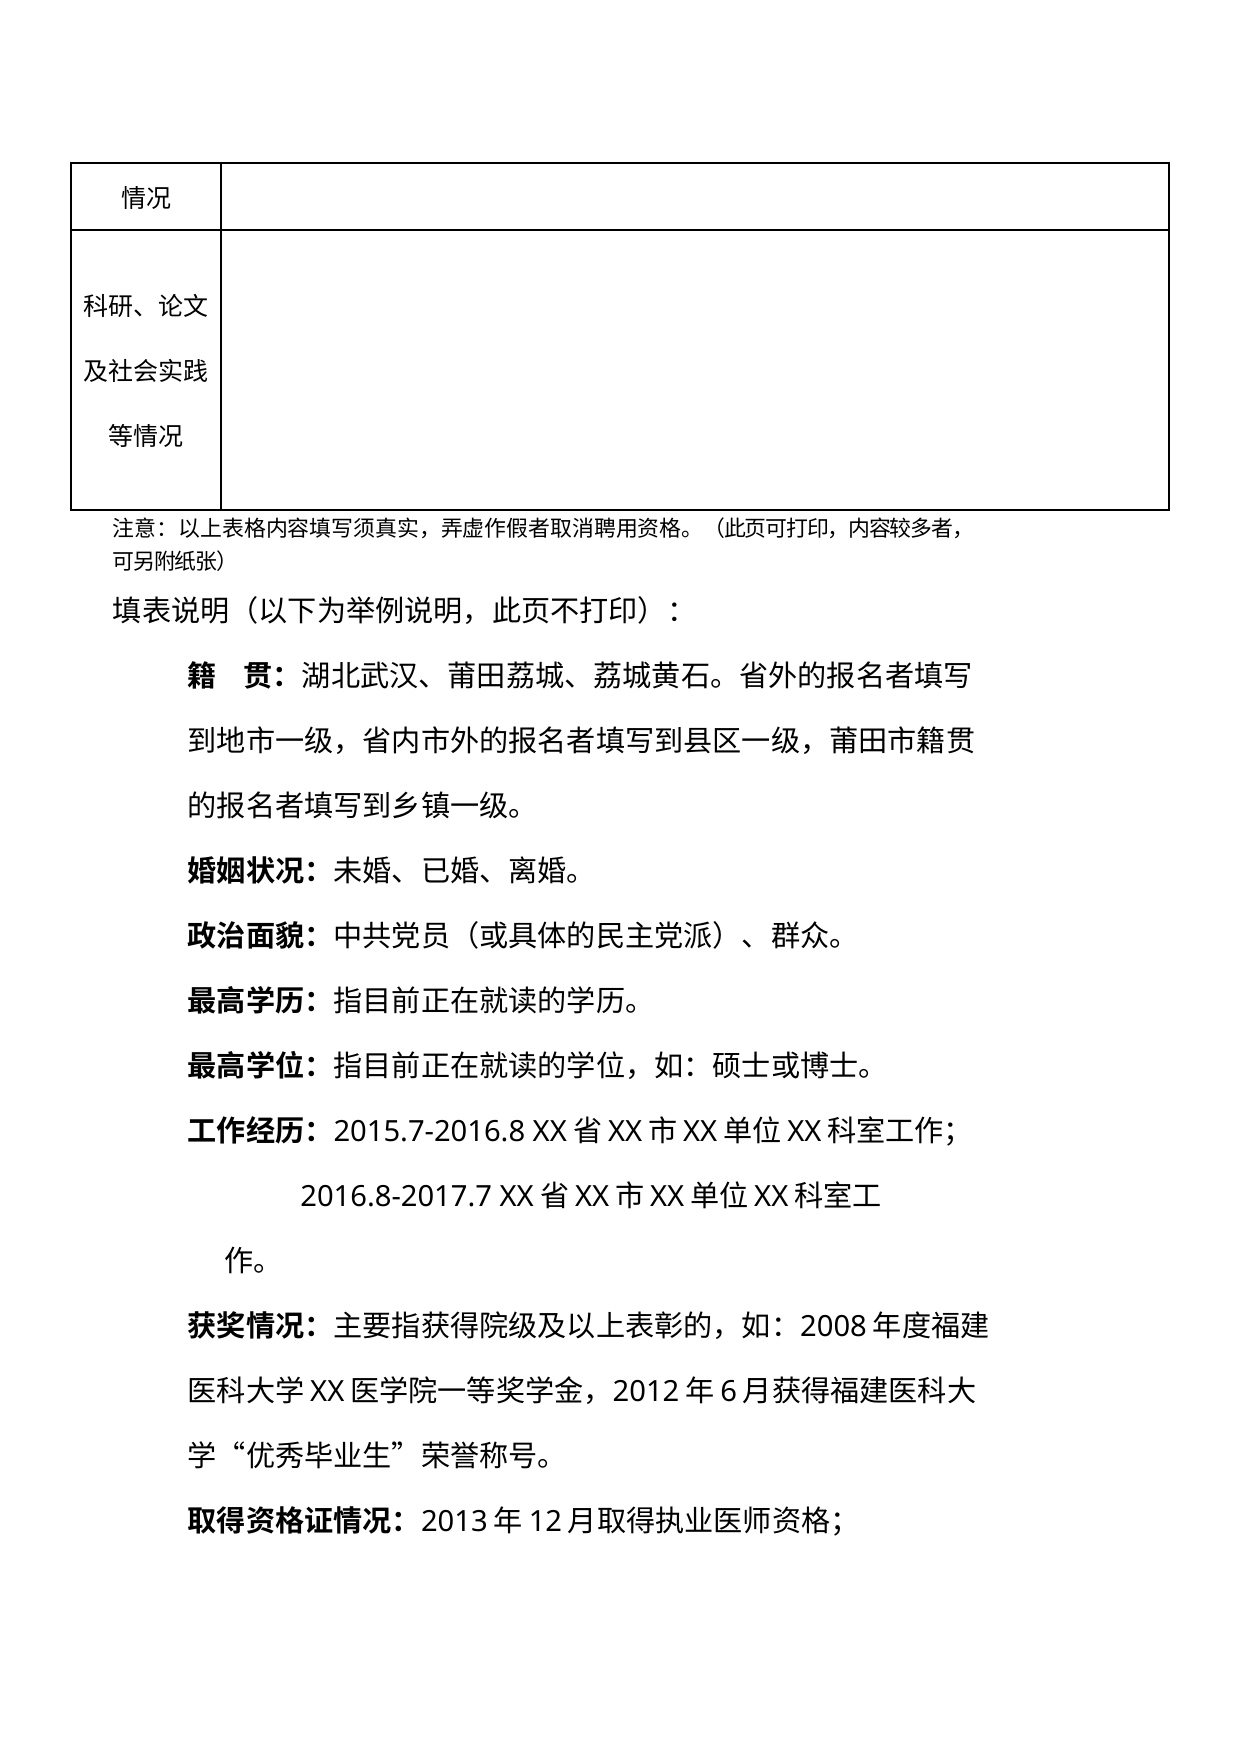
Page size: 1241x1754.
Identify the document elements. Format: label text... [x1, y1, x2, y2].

text 填表说明（以下为举例说明，此页不打印）： [113, 576, 994, 641]
table_cell [222, 164, 1168, 229]
table_cell 担任班干部情况 [72, 164, 220, 229]
text 2016.8-2017.7 XX省XX市XX单位XX科室工 [186, 1161, 994, 1226]
text 最高学历：指目前正在就读的学历。 [187, 966, 994, 1031]
table_cell 科研、论文及社会实践 等情况 [72, 231, 220, 509]
text 作。 [186, 1226, 994, 1291]
text 婚姻状况：未婚、已婚、离婚。 [187, 836, 994, 901]
text 最高学位：指目前正在就读的学位，如：硕士或博士。 [187, 1031, 994, 1096]
text 注意：以上表格内容填写须真实，弄虚作假者取消聘用资格。（此页可打印，内容较多者，可另附纸张） [113, 511, 994, 576]
text 取得资格证情况：2013年12月取得执业医师资格； [187, 1486, 994, 1551]
text 获奖情况：主要指获得院级及以上表彰的，如：2008年度福建医科大学XX医学院一等奖学金，2012年6月获得福建医科大学“优秀毕业生”荣誉称号。 [187, 1291, 994, 1486]
text 政治面貌：中共党员（或具体的民主党派）、群众。 [187, 901, 994, 966]
text 籍 贯：湖北武汉、莆田荔城、荔城黄石。省外的报名者填写到地市一级，省内市外的报名者填写到县区一级，莆田市籍贯的报名者填写到乡镇一级。 [187, 641, 994, 836]
text 工作经历：2015.7-2016.8 XX省XX市XX单位XX科室工作； [187, 1096, 994, 1161]
table_cell [222, 231, 1168, 509]
